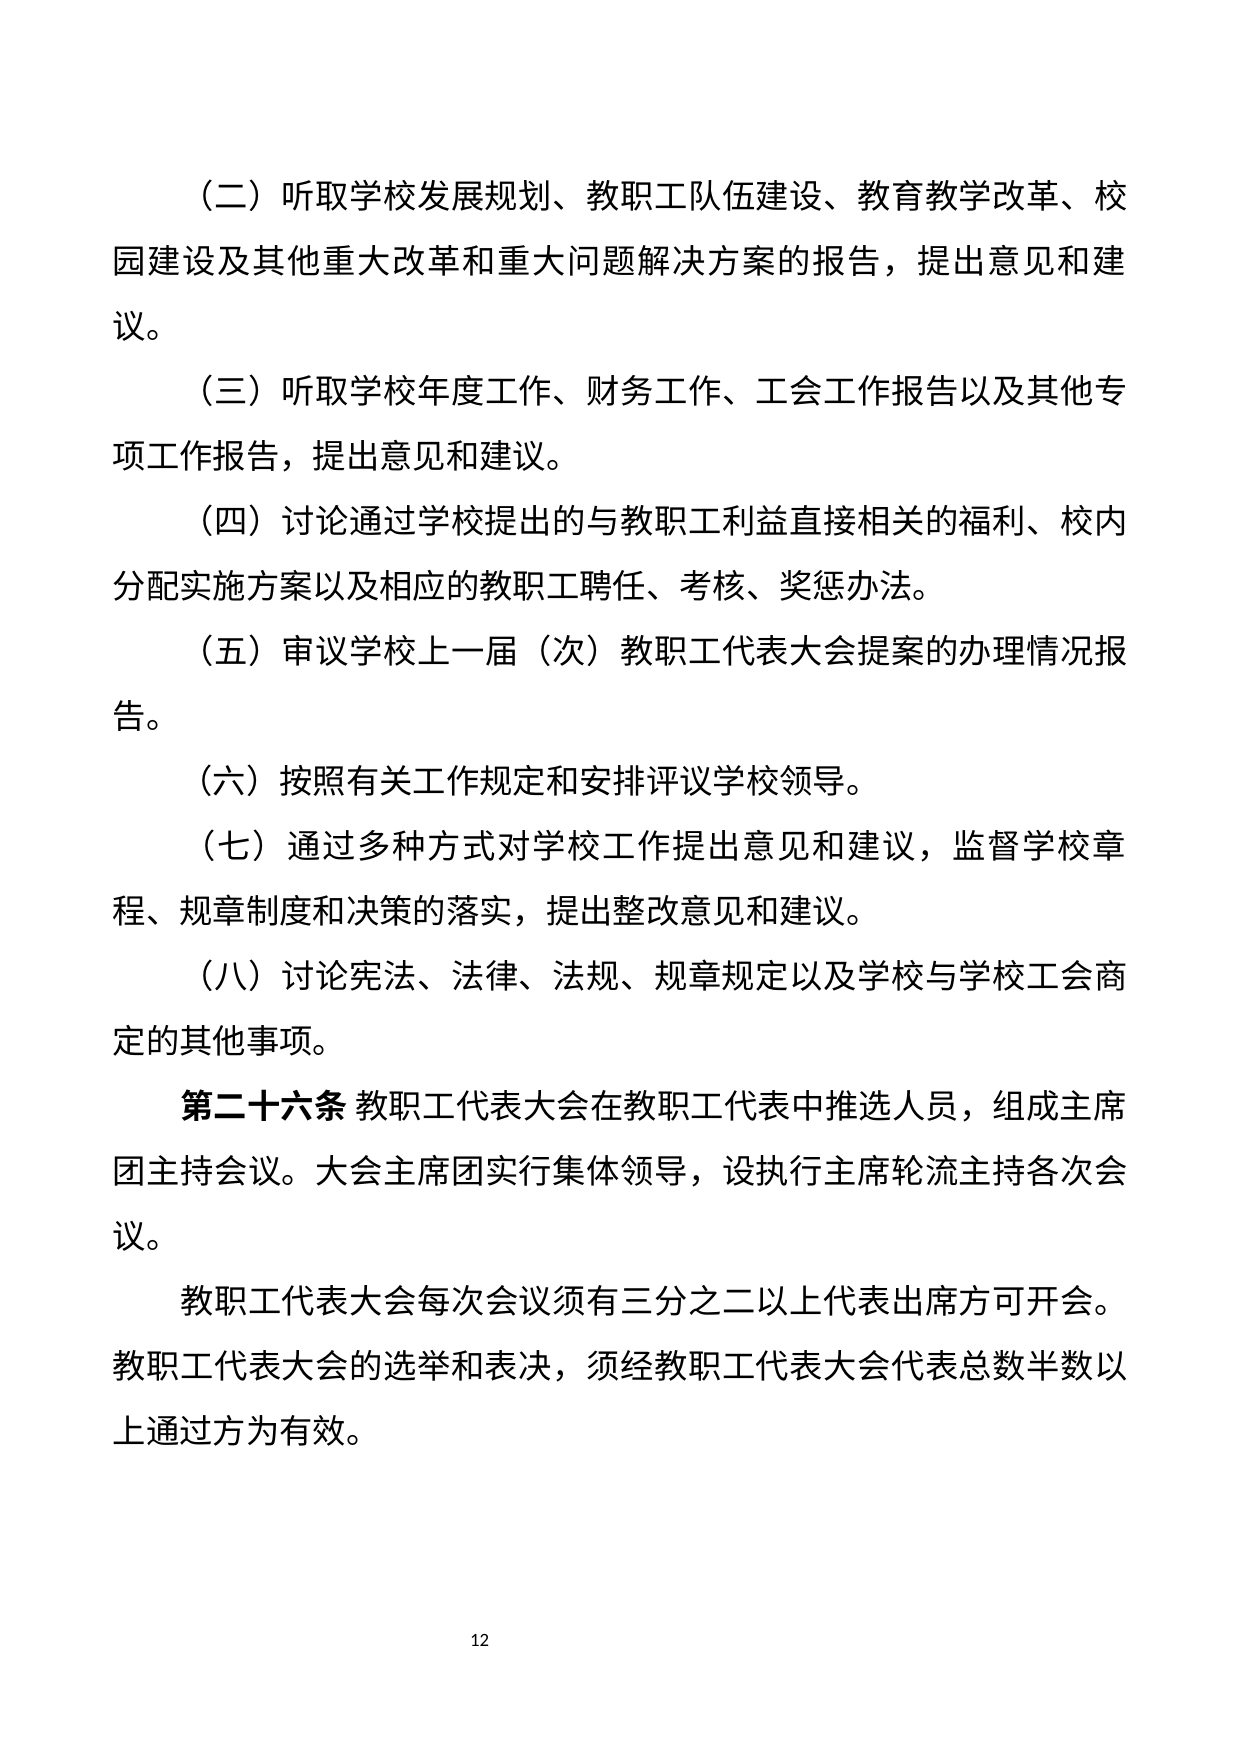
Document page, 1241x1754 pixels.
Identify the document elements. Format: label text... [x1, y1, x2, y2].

text 第二十六条 教职工代表大会在教职工代表中推选人员，组成主席团主持会议。大会主席团实行集体领导，设执行主席轮流主持各次会议。 [112, 1072, 1128, 1267]
text （七）通过多种方式对学校工作提出意见和建议，监督学校章程、规章制度和决策的落实，提出整改意见和建议。 [112, 812, 1128, 942]
text 教职工代表大会每次会议须有三分之二以上代表出席方可开会。教职工代表大会的选举和表决，须经教职工代表大会代表总数半数以上通过方为有效。 [112, 1267, 1128, 1462]
text （四）讨论通过学校提出的与教职工利益直接相关的福利、校内分配实施方案以及相应的教职工聘任、考核、奖惩办法。 [112, 487, 1128, 617]
text （五）审议学校上一届（次）教职工代表大会提案的办理情况报告。 [112, 617, 1128, 747]
text （二）听取学校发展规划、教职工队伍建设、教育教学改革、校园建设及其他重大改革和重大问题解决方案的报告，提出意见和建议。 [112, 162, 1128, 357]
text （六）按照有关工作规定和安排评议学校领导。 [112, 747, 1128, 812]
text （八）讨论宪法、法律、法规、规章规定以及学校与学校工会商定的其他事项。 [112, 942, 1128, 1072]
text （三）听取学校年度工作、财务工作、工会工作报告以及其他专项工作报告，提出意见和建议。 [112, 357, 1128, 487]
